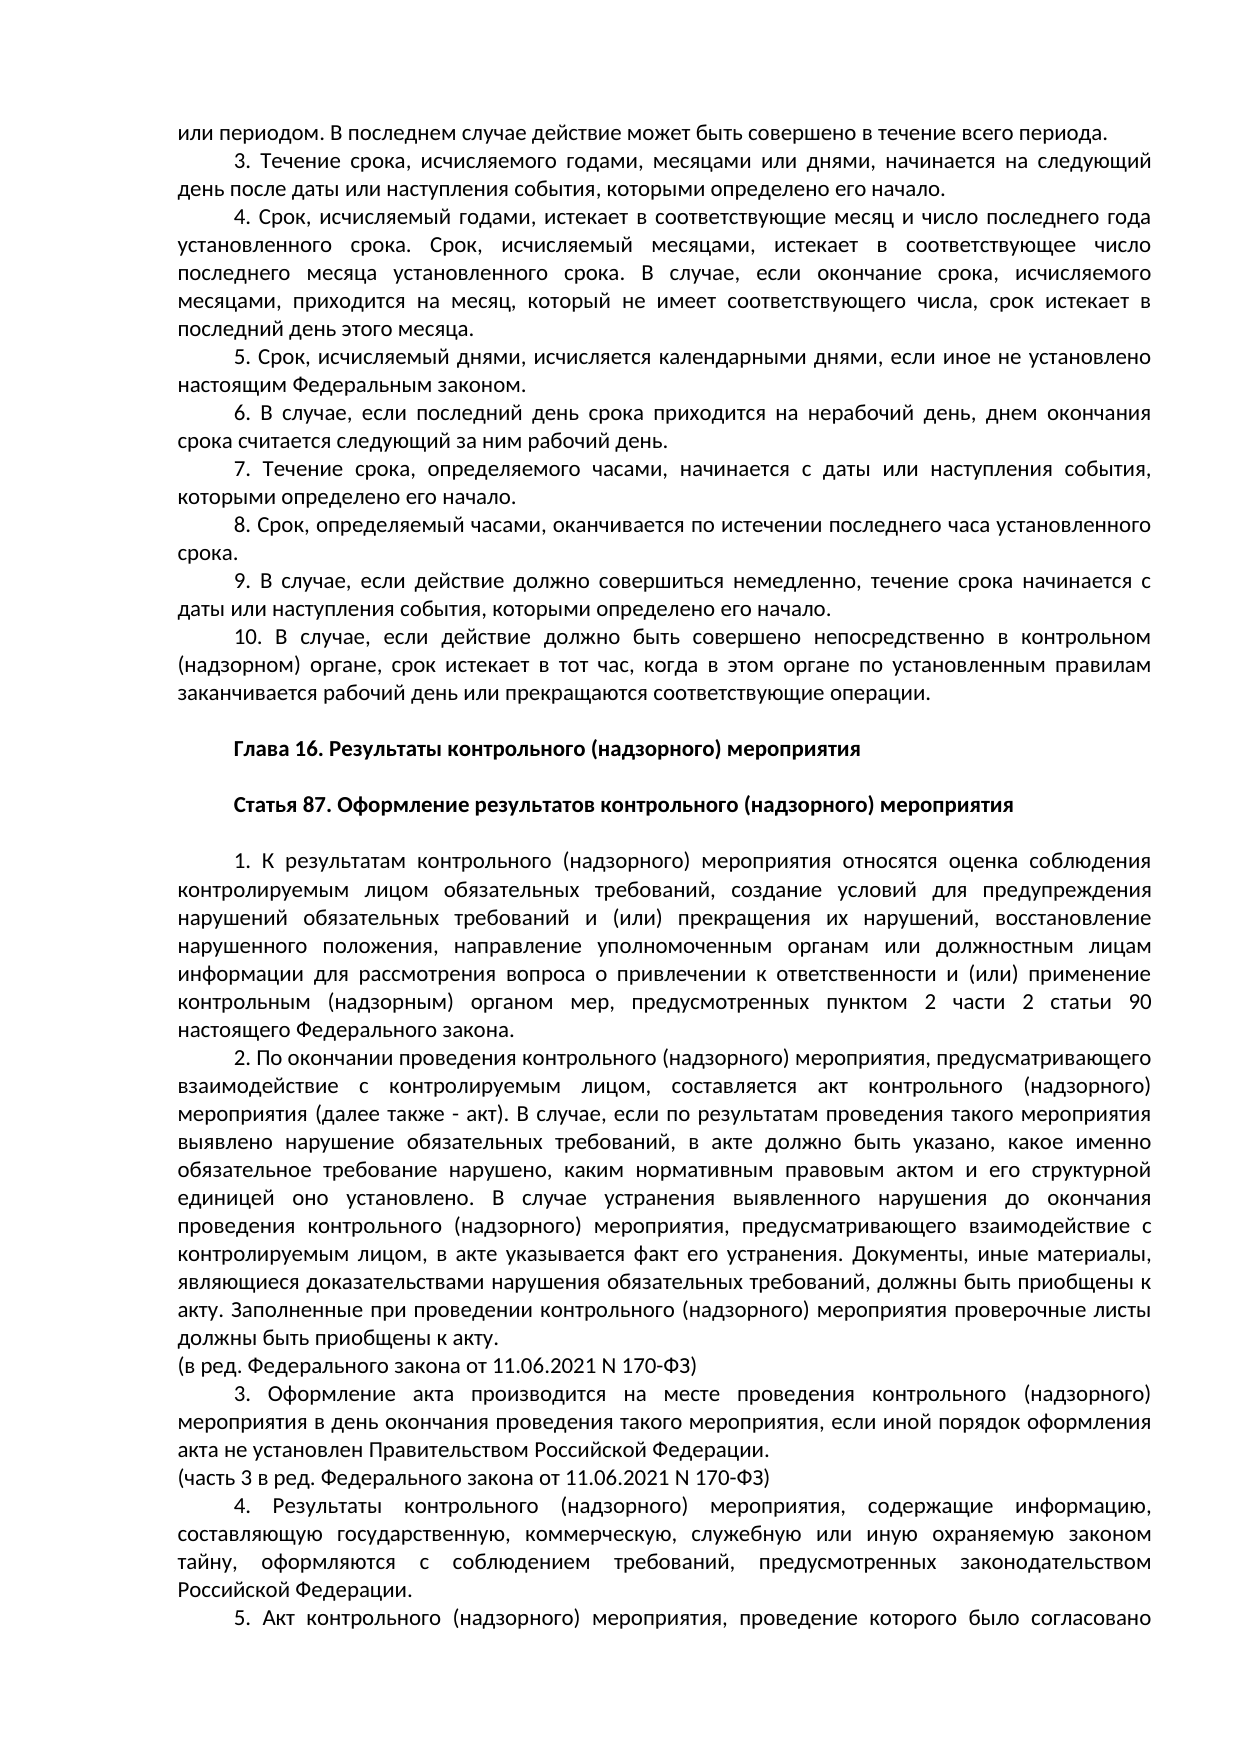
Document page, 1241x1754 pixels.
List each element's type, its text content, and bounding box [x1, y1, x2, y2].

text 4. Результаты контрольного (надзорного) мероприятия, содержащие информацию, составляющую государственную, коммерческую, служебную или иную охраняемую законом тайну, оформляются с соблюдением требований, предусмотренных законодательством Российской Федерации. [177, 1491, 1152, 1603]
text 6. В случае, если последний день срока приходится на нерабочий день, днем окончания срока считается следующий за ним рабочий день. [177, 398, 1152, 454]
text 5. Срок, исчисляемый днями, исчисляется календарными днями, если иное не установлено настоящим Федеральным законом. [177, 342, 1152, 398]
text 10. В случае, если действие должно быть совершено непосредственно в контрольном (надзорном) органе, срок истекает в тот час, когда в этом органе по установленным правилам заканчивается рабочий день или прекращаются соответствующие операции. [177, 622, 1152, 707]
text 4. Срок, исчисляемый годами, истекает в соответствующие месяц и число последнего года установленного срока. Срок, исчисляемый месяцами, истекает в соответствующее число последнего месяца установленного срока. В случае, если окончание срока, исчисляемого месяцами, приходится на месяц, который не имеет соответствующего числа, срок истекает в последний день этого месяца. [177, 202, 1152, 342]
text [177, 118, 1152, 146]
text 7. Течение срока, определяемого часами, начинается с даты или наступления события, которыми определено его начало. [177, 454, 1152, 510]
text 1. К результатам контрольного (надзорного) мероприятия относятся оценка соблюдения контролируемым лицом обязательных требований, создание условий для предупреждения нарушений обязательных требований и (или) прекращения их нарушений, восстановление нарушенного положения, направление уполномоченным органам или должностным лицам информации для рассмотрения вопроса о привлечении к ответственности и (или) применение контрольным (надзорным) органом мер, предусмотренных пунктом 2 части 2 статьи 90 настоящего Федерального закона. [177, 847, 1152, 1043]
title Глава 16. Результаты контрольного (надзорного) мероприятия [177, 734, 1152, 763]
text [177, 1603, 1152, 1631]
text 3. Течение срока, исчисляемого годами, месяцами или днями, начинается на следующий день после даты или наступления события, которыми определено его начало. [177, 146, 1152, 202]
text 3. Оформление акта производится на месте проведения контрольного (надзорного) мероприятия в день окончания проведения такого мероприятия, если иной порядок оформления акта не установлен Правительством Российской Федерации. [177, 1379, 1152, 1463]
text 2. По окончании проведения контрольного (надзорного) мероприятия, предусматривающего взаимодействие с контролируемым лицом, составляется акт контрольного (надзорного) мероприятия (далее также - акт). В случае, если по результатам проведения такого мероприятия выявлено нарушение обязательных требований, в акте должно быть указано, какое именно обязательное требование нарушено, каким нормативным правовым актом и его структурной единицей оно установлено. В случае устранения выявленного нарушения до окончания проведения контрольного (надзорного) мероприятия, предусматривающего взаимодействие с контролируемым лицом, в акте указывается факт его устранения. Документы, иные материалы, являющиеся доказательствами нарушения обязательных требований, должны быть приобщены к акту. Заполненные при проведении контрольного (надзорного) мероприятия проверочные листы должны быть приобщены к акту. [177, 1043, 1152, 1351]
title Статья 87. Оформление результатов контрольного (надзорного) мероприятия [177, 791, 1152, 819]
text 9. В случае, если действие должно совершиться немедленно, течение срока начинается с даты или наступления события, которыми определено его начало. [177, 566, 1152, 622]
text (в ред. Федерального закона от 11.06.2021 N 170-ФЗ) [177, 1351, 1152, 1379]
text (часть 3 в ред. Федерального закона от 11.06.2021 N 170-ФЗ) [177, 1463, 1152, 1491]
text 8. Срок, определяемый часами, оканчивается по истечении последнего часа установленного срока. [177, 510, 1152, 566]
